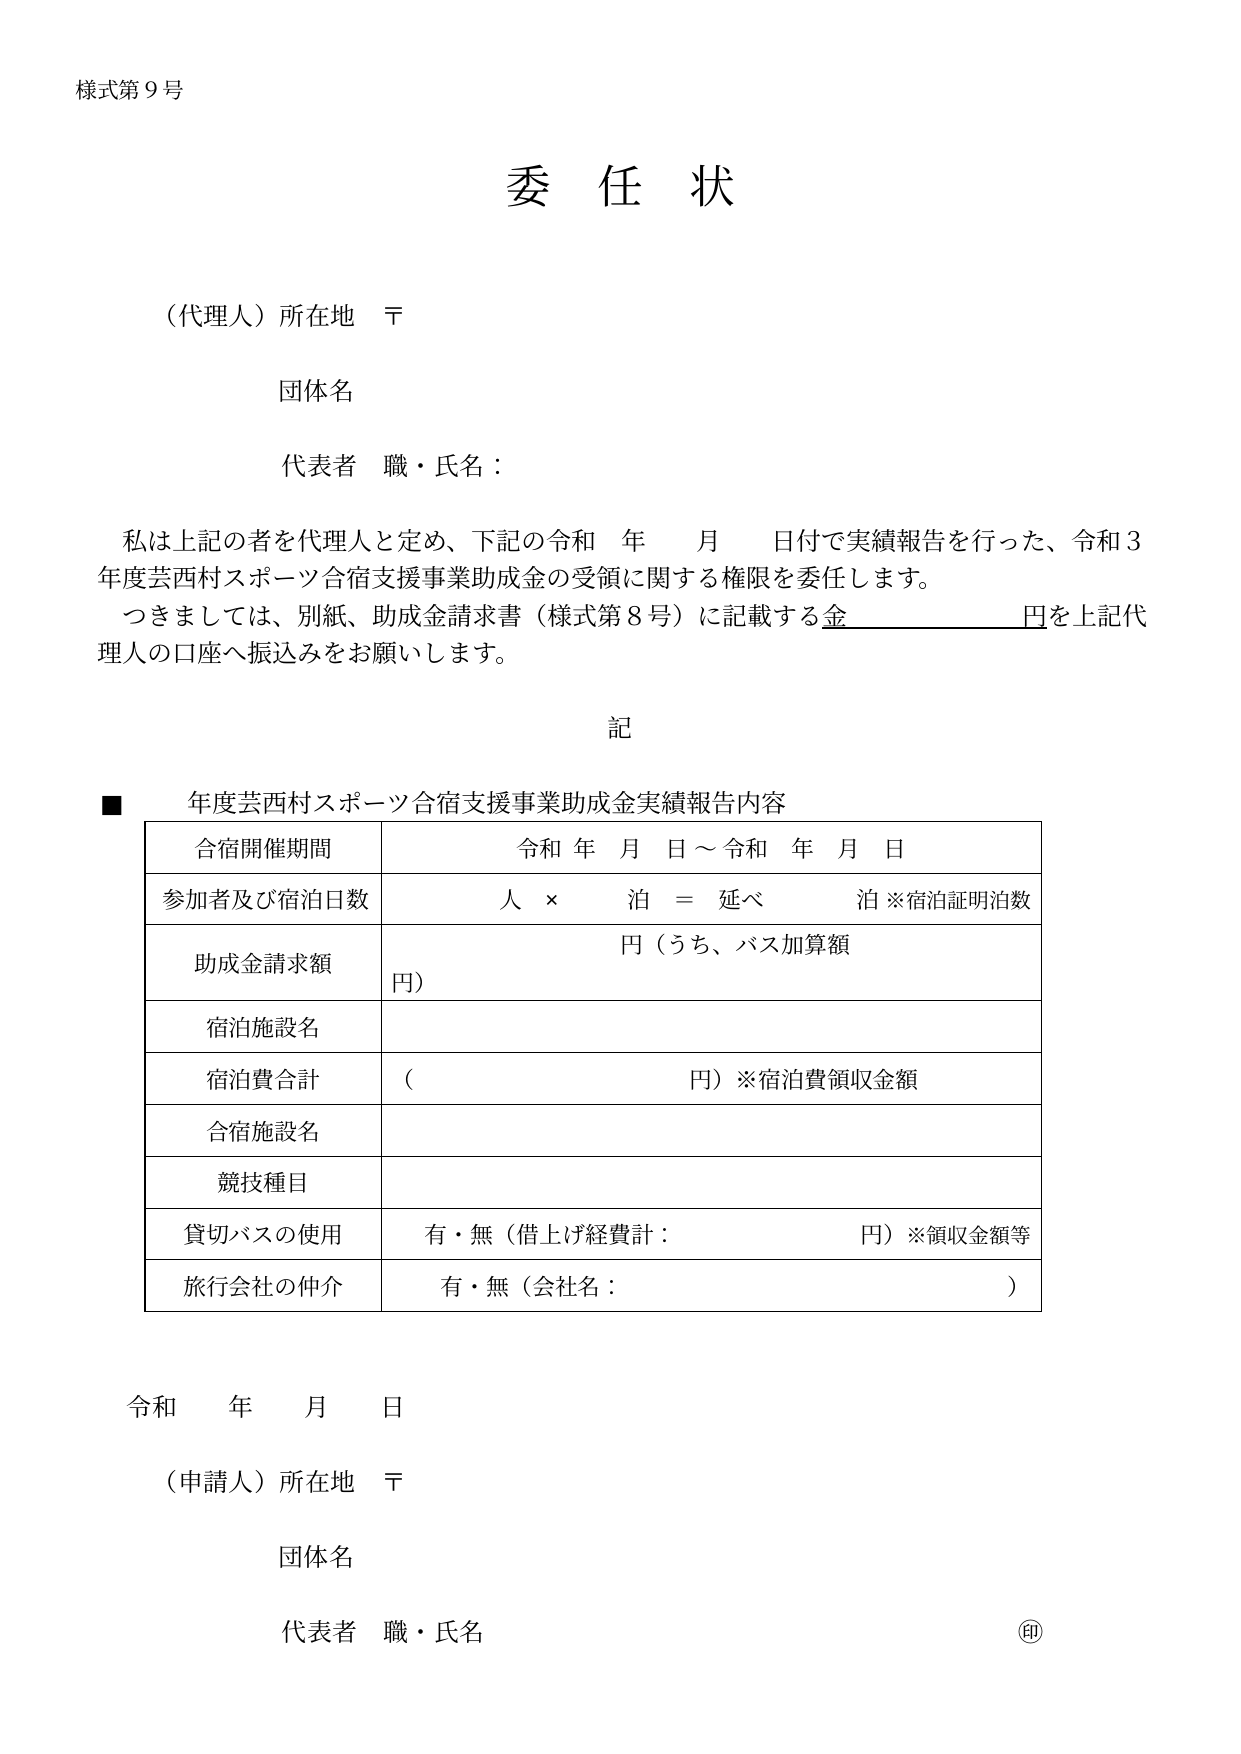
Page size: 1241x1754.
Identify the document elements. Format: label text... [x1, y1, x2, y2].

text （代理人）所在地 〒 [75, 296, 1165, 333]
table_cell 参加者及び宿泊日数 [146, 874, 381, 924]
table_cell 貸切バスの使用 [146, 1209, 381, 1259]
list 年度芸西村スポーツ合宿支援事業助成金実績報告内容 [100, 783, 1165, 821]
table_cell 宿泊施設名 [146, 1001, 381, 1052]
table_header 合宿開催期間 [146, 822, 381, 872]
table_cell [382, 1105, 1041, 1156]
text 様式第９号 [75, 71, 1165, 108]
table_header 令和 年 月 日 ～ 令和 年 月 日 [382, 822, 1041, 872]
text 団体名 [75, 371, 1165, 408]
table_cell [382, 1001, 1041, 1052]
text 代表者 職・氏名： [75, 446, 1165, 483]
text 委 任 状 [75, 146, 1165, 221]
table_cell 合宿施設名 [146, 1105, 381, 1156]
text 私は上記の者を代理人と定め、下記の令和 年 月 日付で実績報告を行った、令和３年度芸西村スポーツ合宿支援事業助成金の受領に関する権限を委任します。 [97, 521, 1165, 596]
table_cell 宿泊費合計 [146, 1053, 381, 1104]
table_cell （ 円）※宿泊費領収金額 [382, 1053, 1041, 1104]
text （申請人）所在地 〒 [75, 1462, 1165, 1499]
text 記 [75, 708, 1165, 746]
text つきましては、別紙、助成金請求書（様式第８号）に記載する金 円を上記代理人の口座へ振込みをお願いします。 [97, 596, 1165, 671]
text 代表者 職・氏名 ㊞ [75, 1612, 1165, 1649]
table_cell 競技種目 [146, 1157, 381, 1207]
table_cell 旅行会社の仲介 [146, 1260, 381, 1311]
text 団体名 [75, 1537, 1165, 1574]
table_cell 円（うち、バス加算額 円） [382, 925, 1041, 1000]
table_cell 人 × 泊 ＝ 延べ 泊 ※宿泊証明泊数 [382, 874, 1041, 924]
table_cell 有・無（会社名： ） [382, 1260, 1041, 1311]
table_cell 有・無（借上げ経費計： 円）※領収金額等 [382, 1209, 1041, 1259]
text 令和 年 月 日 [75, 1387, 1165, 1424]
table_cell [382, 1157, 1041, 1207]
table_cell 助成金請求額 [146, 925, 381, 1000]
